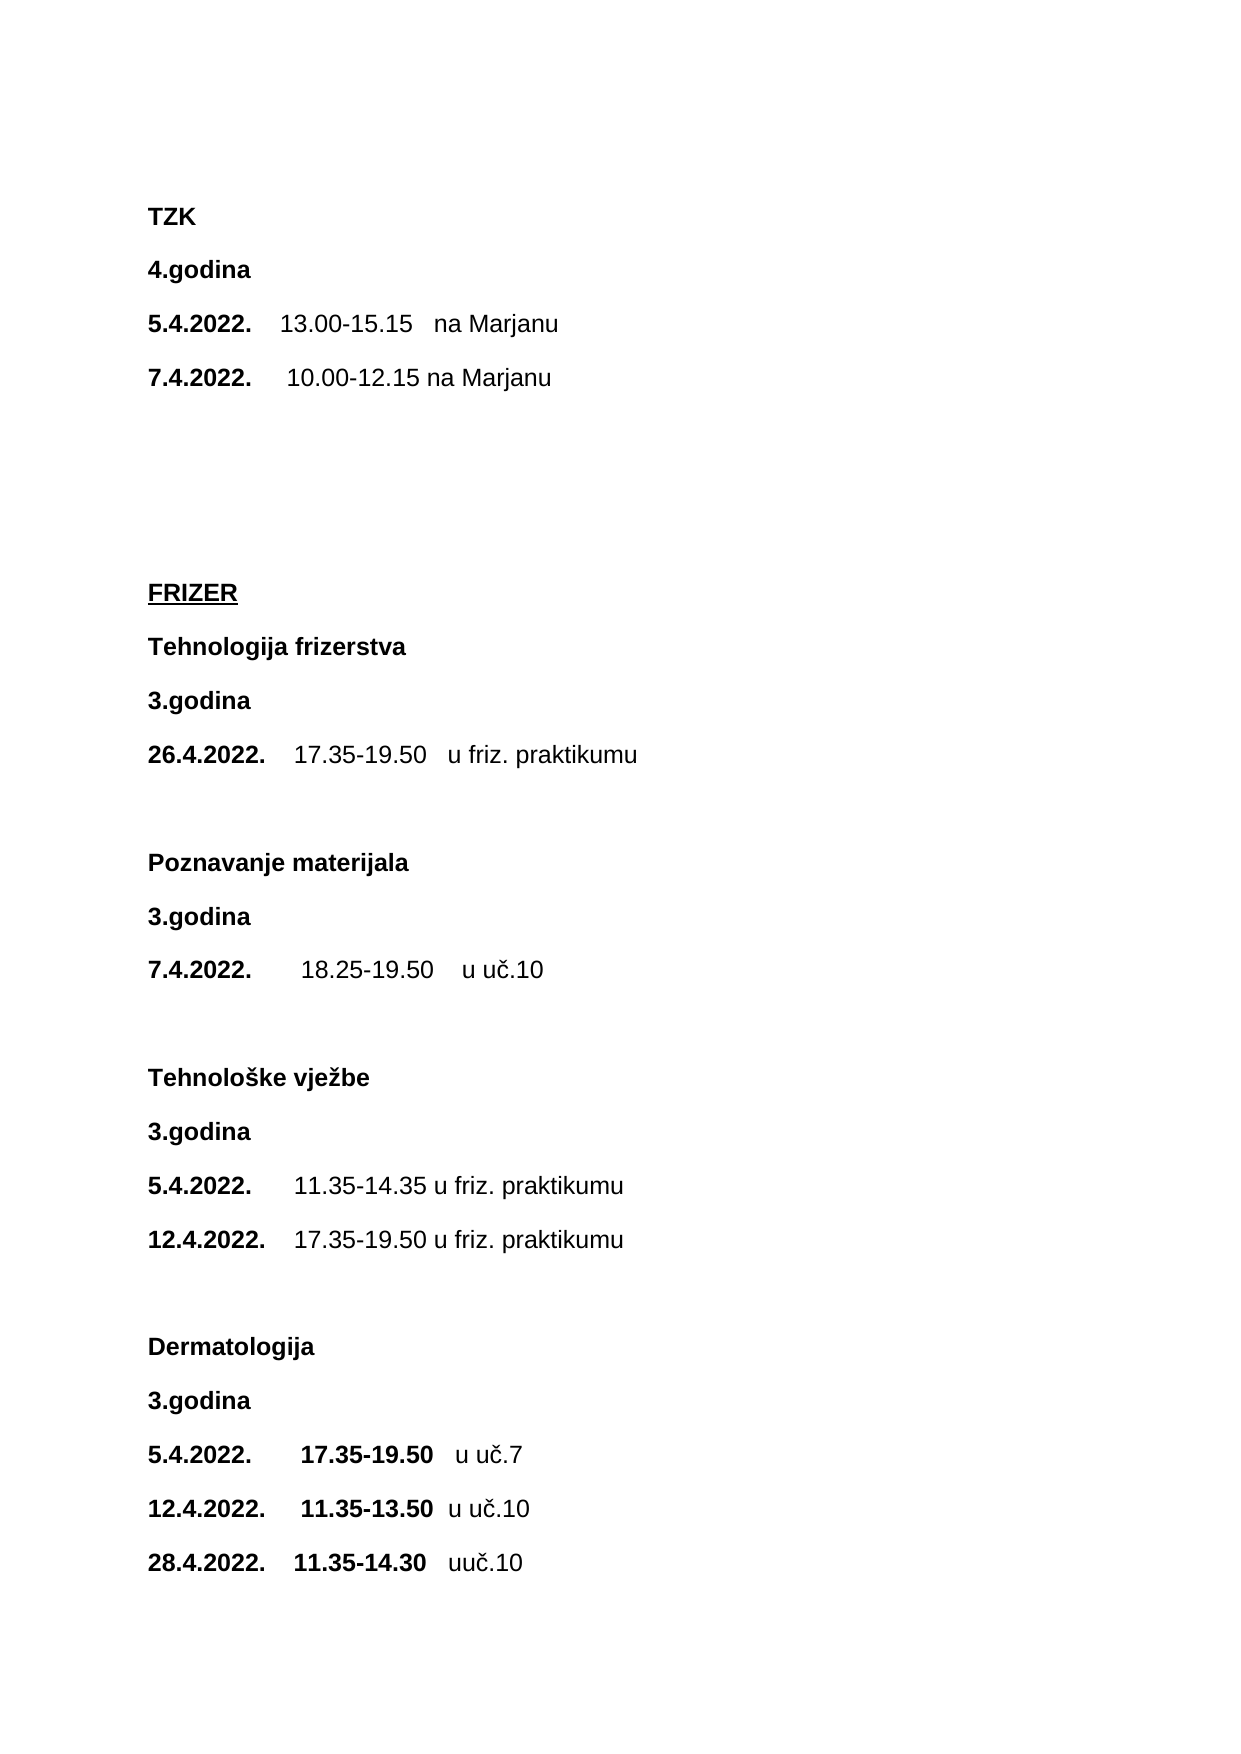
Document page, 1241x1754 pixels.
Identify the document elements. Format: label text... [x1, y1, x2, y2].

text FRIZER [148, 578, 1093, 607]
text 12.4.2022. 17.35-19.50 u friz. praktikumu [148, 1225, 1093, 1253]
text Dermatologija [148, 1332, 1093, 1361]
text Tehnološke vježbe [148, 1063, 1093, 1092]
text Tehnologija frizerstva [148, 632, 1093, 661]
text 5.4.2022. 17.35-19.50 u uč.7 [148, 1440, 1093, 1469]
text 7.4.2022. 10.00-12.15 na Marjanu [148, 363, 1093, 392]
text 5.4.2022. 11.35-14.35 u friz. praktikumu [148, 1171, 1093, 1199]
text 7.4.2022. 18.25-19.50 u uč.10 [148, 955, 1093, 984]
text 3.godina [148, 686, 1093, 715]
text 26.4.2022. 17.35-19.50 u friz. praktikumu [148, 740, 1093, 769]
text TZK [148, 201, 1093, 230]
text Poznavanje materijala [148, 848, 1093, 876]
text 3.godina [148, 1117, 1093, 1146]
text 3.godina [148, 902, 1093, 930]
text 12.4.2022. 11.35-13.50 u uč.10 [148, 1494, 1093, 1523]
text 28.4.2022. 11.35-14.30 uuč.10 [148, 1548, 1093, 1577]
text 3.godina [148, 1386, 1093, 1415]
text 5.4.2022. 13.00-15.15 na Marjanu [148, 309, 1093, 338]
text 4.godina [148, 255, 1093, 284]
